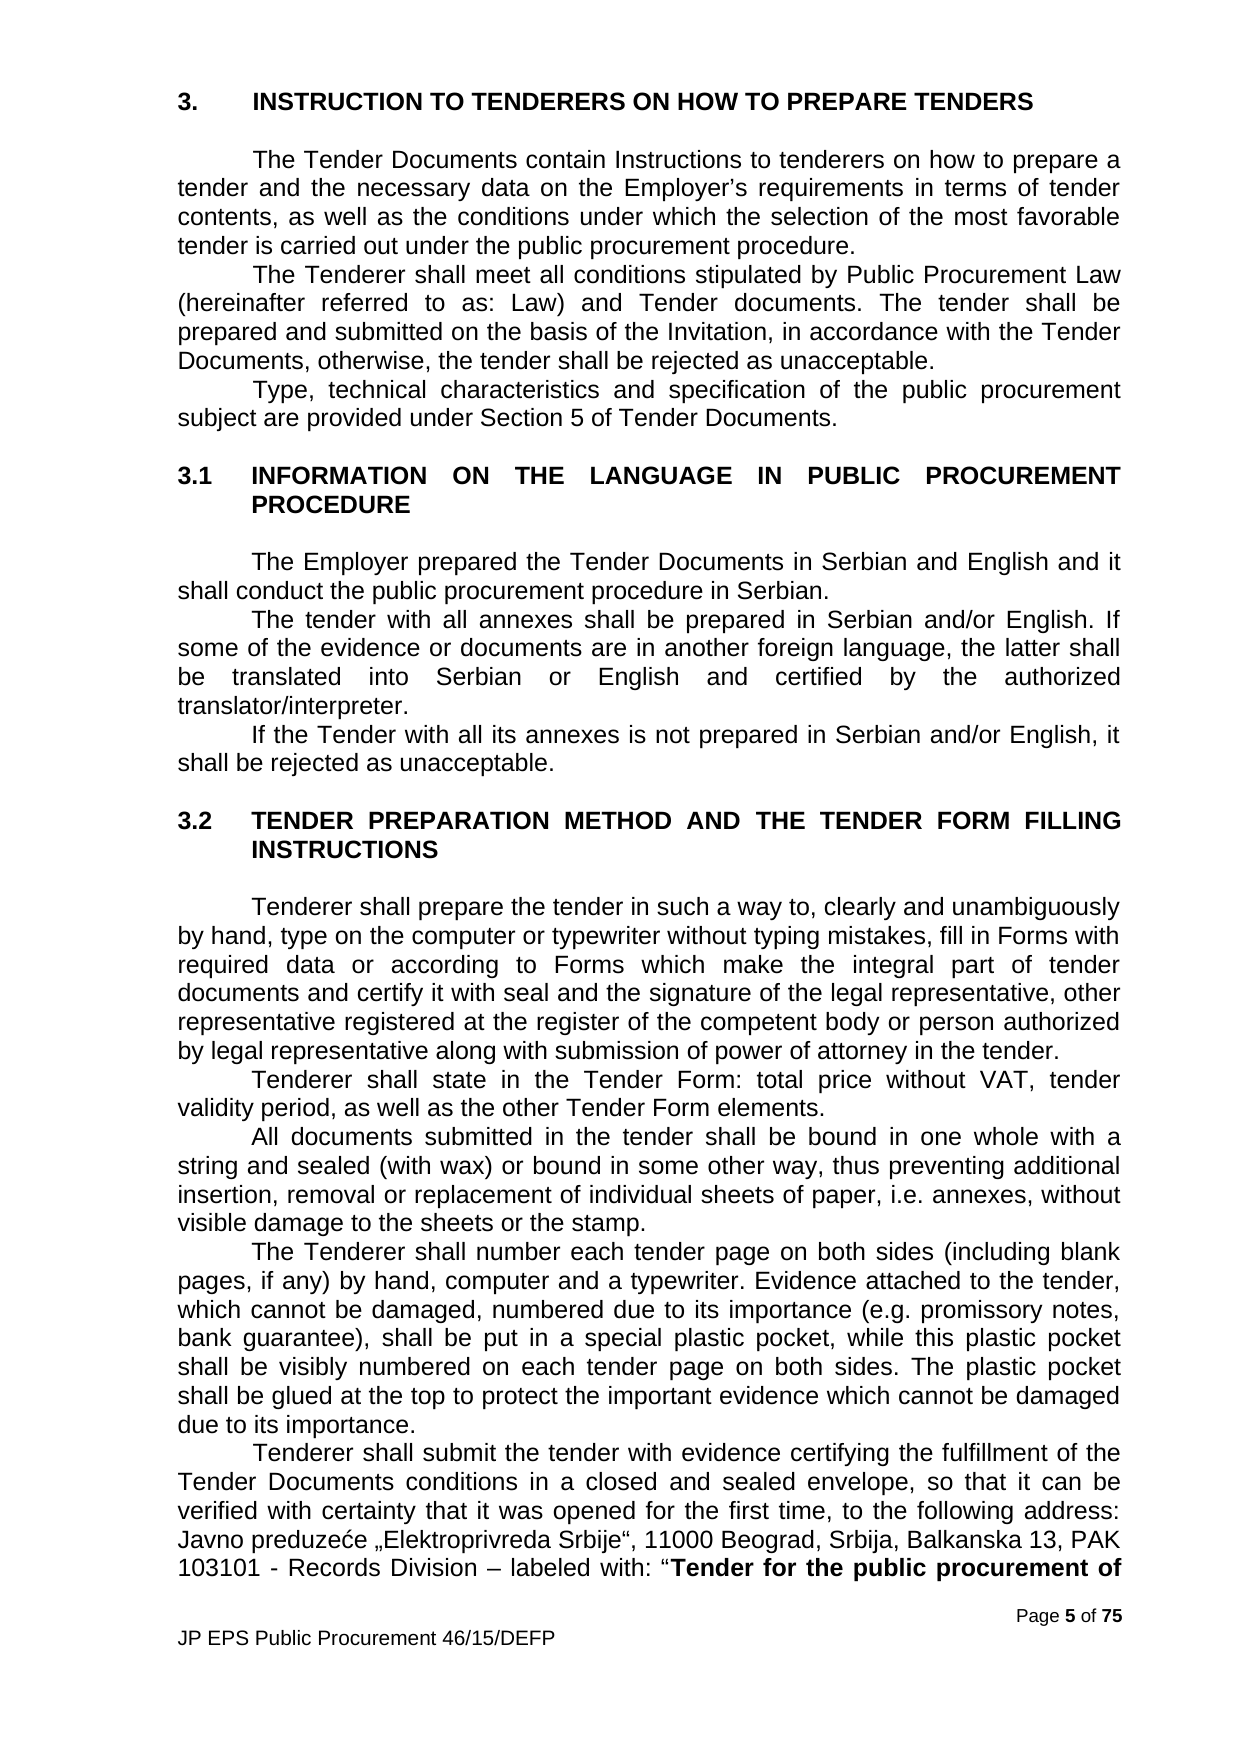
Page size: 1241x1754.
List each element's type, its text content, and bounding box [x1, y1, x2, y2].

text If the Tender with all its annexes is not prepared in Serbian and/or English, it shall be rejected as unacceptable. [177, 720, 1122, 777]
text The Tenderer shall number each tender page on both sides (including blank pages, if any) by hand, computer and a typewriter. Evidence attached to the tender, which cannot be damaged, numbered due to its importance (e.g. promissory notes, bank guarantee), shall be put in a special plastic pocket, while this plastic pocket shall be visibly numbered on each tender page on both sides. The plastic pocket shall be glued at the top to protect the important evidence which cannot be damaged due to its importance. [177, 1237, 1122, 1438]
text 3.2 TENDER PREPARATION METHOD AND THE TENDER FORM FILLING INSTRUCTIONS [177, 806, 1122, 863]
text The Tenderer shall meet all conditions stipulated by Public Procurement Law (hereinafter referred to as: Law) and Tender documents. The tender shall be prepared and submitted on the basis of the Invitation, in accordance with the Tender Documents, otherwise, the tender shall be rejected as unacceptable. [177, 260, 1122, 375]
text Tenderer shall state in the Tender Form: total price without VAT, tender validity period, as well as the other Tender Form elements. [177, 1065, 1122, 1122]
text All documents submitted in the tender shall be bound in one whole with a string and sealed (with wax) or bound in some other way, thus preventing additional insertion, removal or replacement of individual sheets of paper, i.e. annexes, without visible damage to the sheets or the stamp. [177, 1122, 1122, 1237]
text The tender with all annexes shall be prepared in Serbian and/or English. If some of the evidence or documents are in another foreign language, the latter shall be translated into Serbian or English and certified by the authorized translator/interpreter. [177, 605, 1122, 720]
list INSTRUCTION TO TENDERERS ON HOW TO PREPARE TENDERS [177, 87, 1122, 116]
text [177, 1438, 1122, 1582]
text Type, technical characteristics and specification of the public procurement subject are provided under Section 5 of Tender Documents. [177, 375, 1122, 432]
text Tenderer shall prepare the tender in such a way to, clearly and unambiguously by hand, type on the computer or typewriter without typing mistakes, fill in Forms with required data or according to Forms which make the integral part of tender documents and certify it with seal and the signature of the legal representative, other representative registered at the register of the competent body or person authorized by legal representative along with submission of power of attorney in the tender. [177, 892, 1122, 1065]
text The Employer prepared the Tender Documents in Serbian and English and it shall conduct the public procurement procedure in Serbian. [177, 547, 1122, 605]
text The Tender Documents contain Instructions to tenderers on how to prepare a tender and the necessary data on the Employer’s requirements in terms of tender contents, as well as the conditions under which the selection of the most favorable tender is carried out under the public procurement procedure. [177, 145, 1122, 260]
text 3.1 INFORMATION ON THE LANGUAGE IN PUBLIC PROCUREMENT PROCEDURE [177, 461, 1122, 518]
